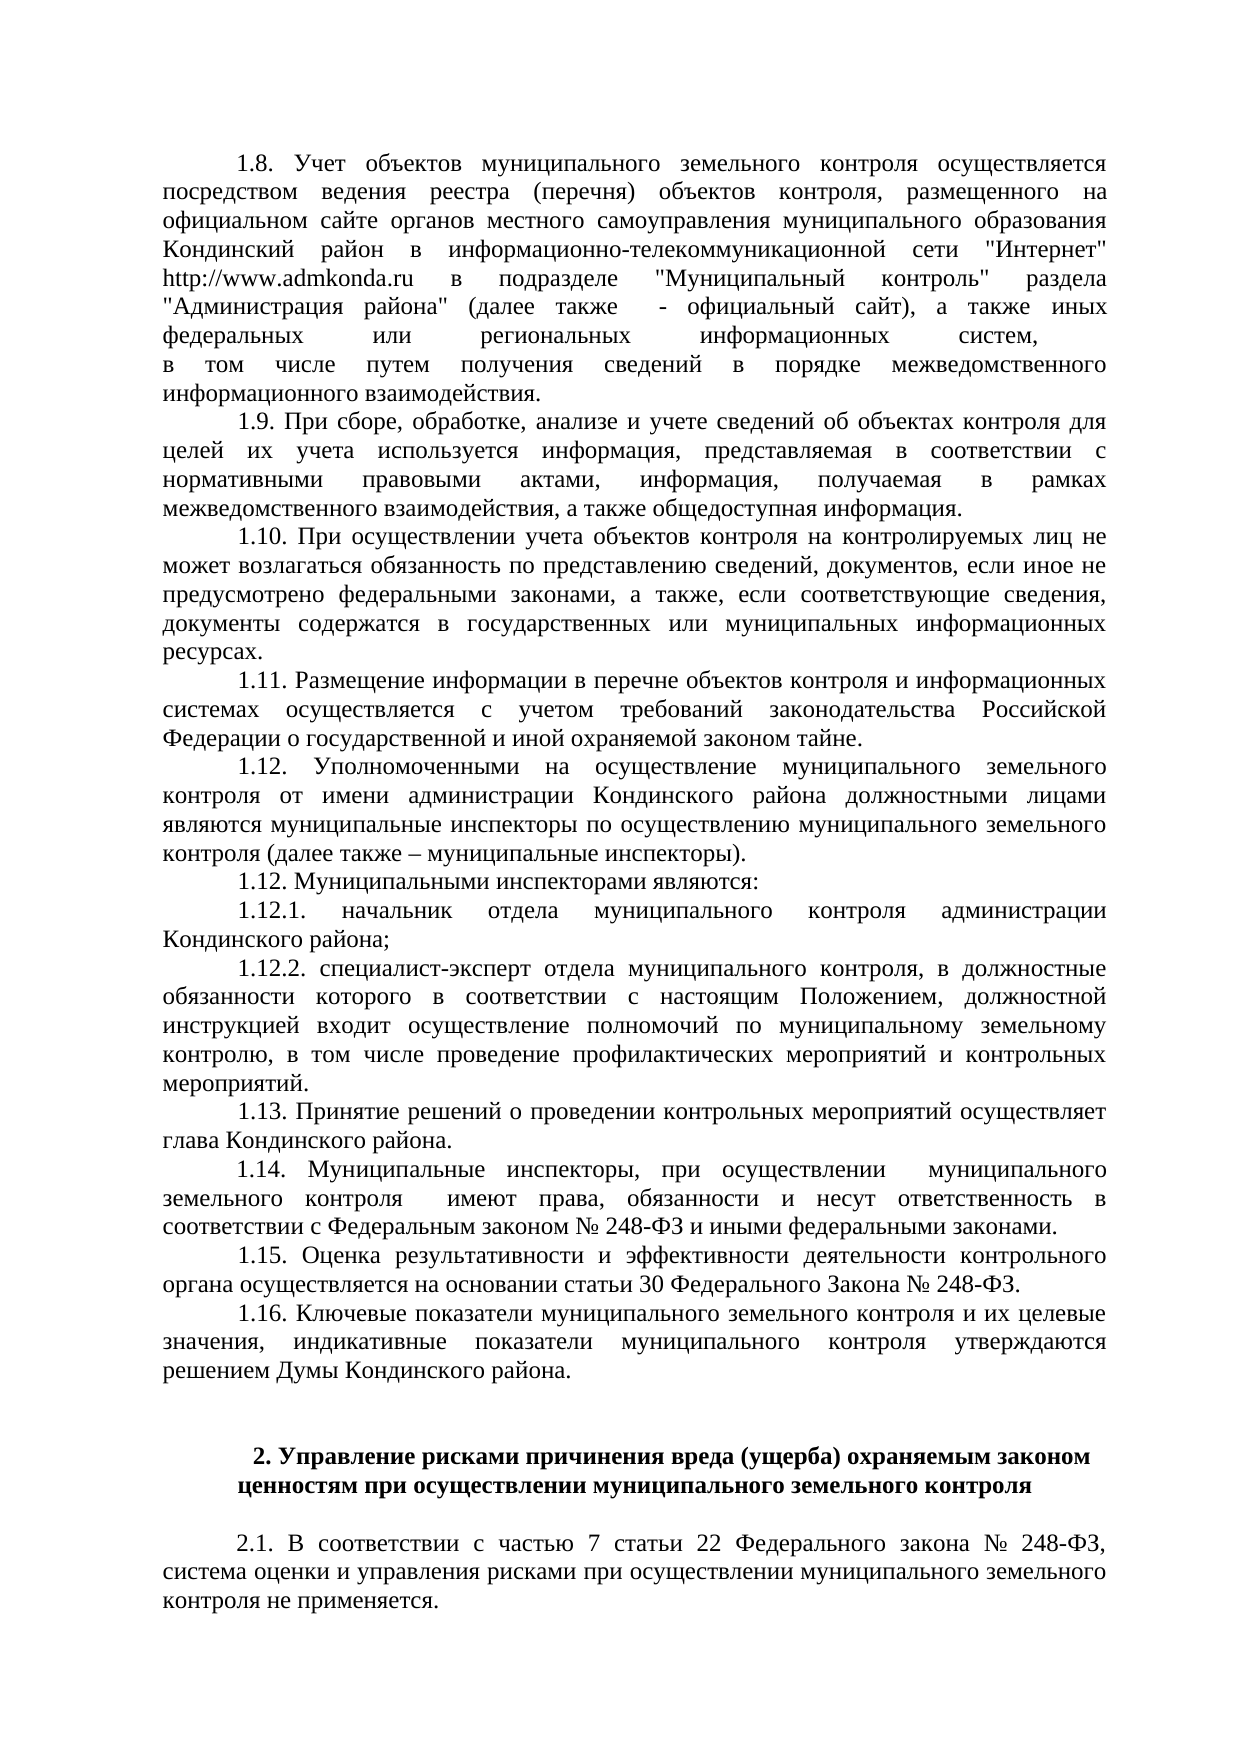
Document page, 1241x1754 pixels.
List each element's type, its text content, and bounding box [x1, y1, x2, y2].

text 1.8. Учет объектов муниципального земельного контроля осуществляется посредством ведения реестра (перечня) объектов контроля, размещенного на официальном сайте органов местного самоуправления муниципального образования Кондинский район в информационно-телекоммуникационной сети "Интернет" http://www.admkonda.ru в подразделе "Муниципальный контроль" раздела "Администрация района" (далее также - официальный сайт), а также иных федеральных или региональных информационных систем, в том числе путем получения сведений в порядке межведомственного информационного взаимодействия. [162, 148, 1107, 406]
text 1.10. При осуществлении учета объектов контроля на контролируемых лиц не может возлагаться обязанность по представлению сведений, документов, если иное не предусмотрено федеральными законами, а также, если соответствующие сведения, документы содержатся в государственных или муниципальных информационных ресурсах. [162, 521, 1107, 665]
text 1.11. Размещение информации в перечне объектов контроля и информационных системах осуществляется с учетом требований законодательства Российской Федерации о государственной и иной охраняемой законом тайне. [162, 665, 1107, 751]
text 1.9. При сборе, обработке, анализе и учете сведений об объектах контроля для целей их учета используется информация, представляемая в соответствии с нормативными правовыми актами, информация, получаемая в рамках межведомственного взаимодействия, а также общедоступная информация. [162, 406, 1107, 521]
text 1.14. Муниципальные инспекторы, при осуществлении муниципального земельного контроля имеют права, обязанности и несут ответственность в соответствии с Федеральным законом № 248-ФЗ и иными федеральными законами. [162, 1154, 1107, 1240]
text 1.15. Оценка результативности и эффективности деятельности контрольного органа осуществляется на основании статьи 30 Федерального Закона № 248-ФЗ. [162, 1240, 1107, 1298]
text 1.12. Уполномоченными на осуществление муниципального земельного контроля от имени администрации Кондинского района должностными лицами являются муниципальные инспекторы по осуществлению муниципального земельного контроля (далее также – муниципальные инспекторы). [162, 751, 1107, 866]
text 1.16. Ключевые показатели муниципального земельного контроля и их целевые значения, индикативные показатели муниципального контроля утверждаются решением Думы Кондинского района. [162, 1298, 1107, 1384]
text 1.13. Принятие решений о проведении контрольных мероприятий осуществляет глава Кондинского района. [162, 1096, 1107, 1154]
text 1.12.2. специалист-эксперт отдела муниципального контроля, в должностные обязанности которого в соответствии с настоящим Положением, должностной инструкцией входит осуществление полномочий по муниципальному земельному контролю, в том числе проведение профилактических мероприятий и контрольных мероприятий. [162, 953, 1107, 1096]
text 2. Управление рисками причинения вреда (ущерба) охраняемым законом ценностям при осуществлении муниципального земельного контроля [162, 1441, 1107, 1499]
text 1.12.1. начальник отдела муниципального контроля администрации Кондинского района; [162, 895, 1107, 953]
text 1.12. Муниципальными инспекторами являются: [162, 866, 1107, 895]
text 2.1. В соответствии с частью 7 статьи 22 Федерального закона № 248-ФЗ, система оценки и управления рисками при осуществлении муниципального земельного контроля не применяется. [162, 1528, 1107, 1614]
